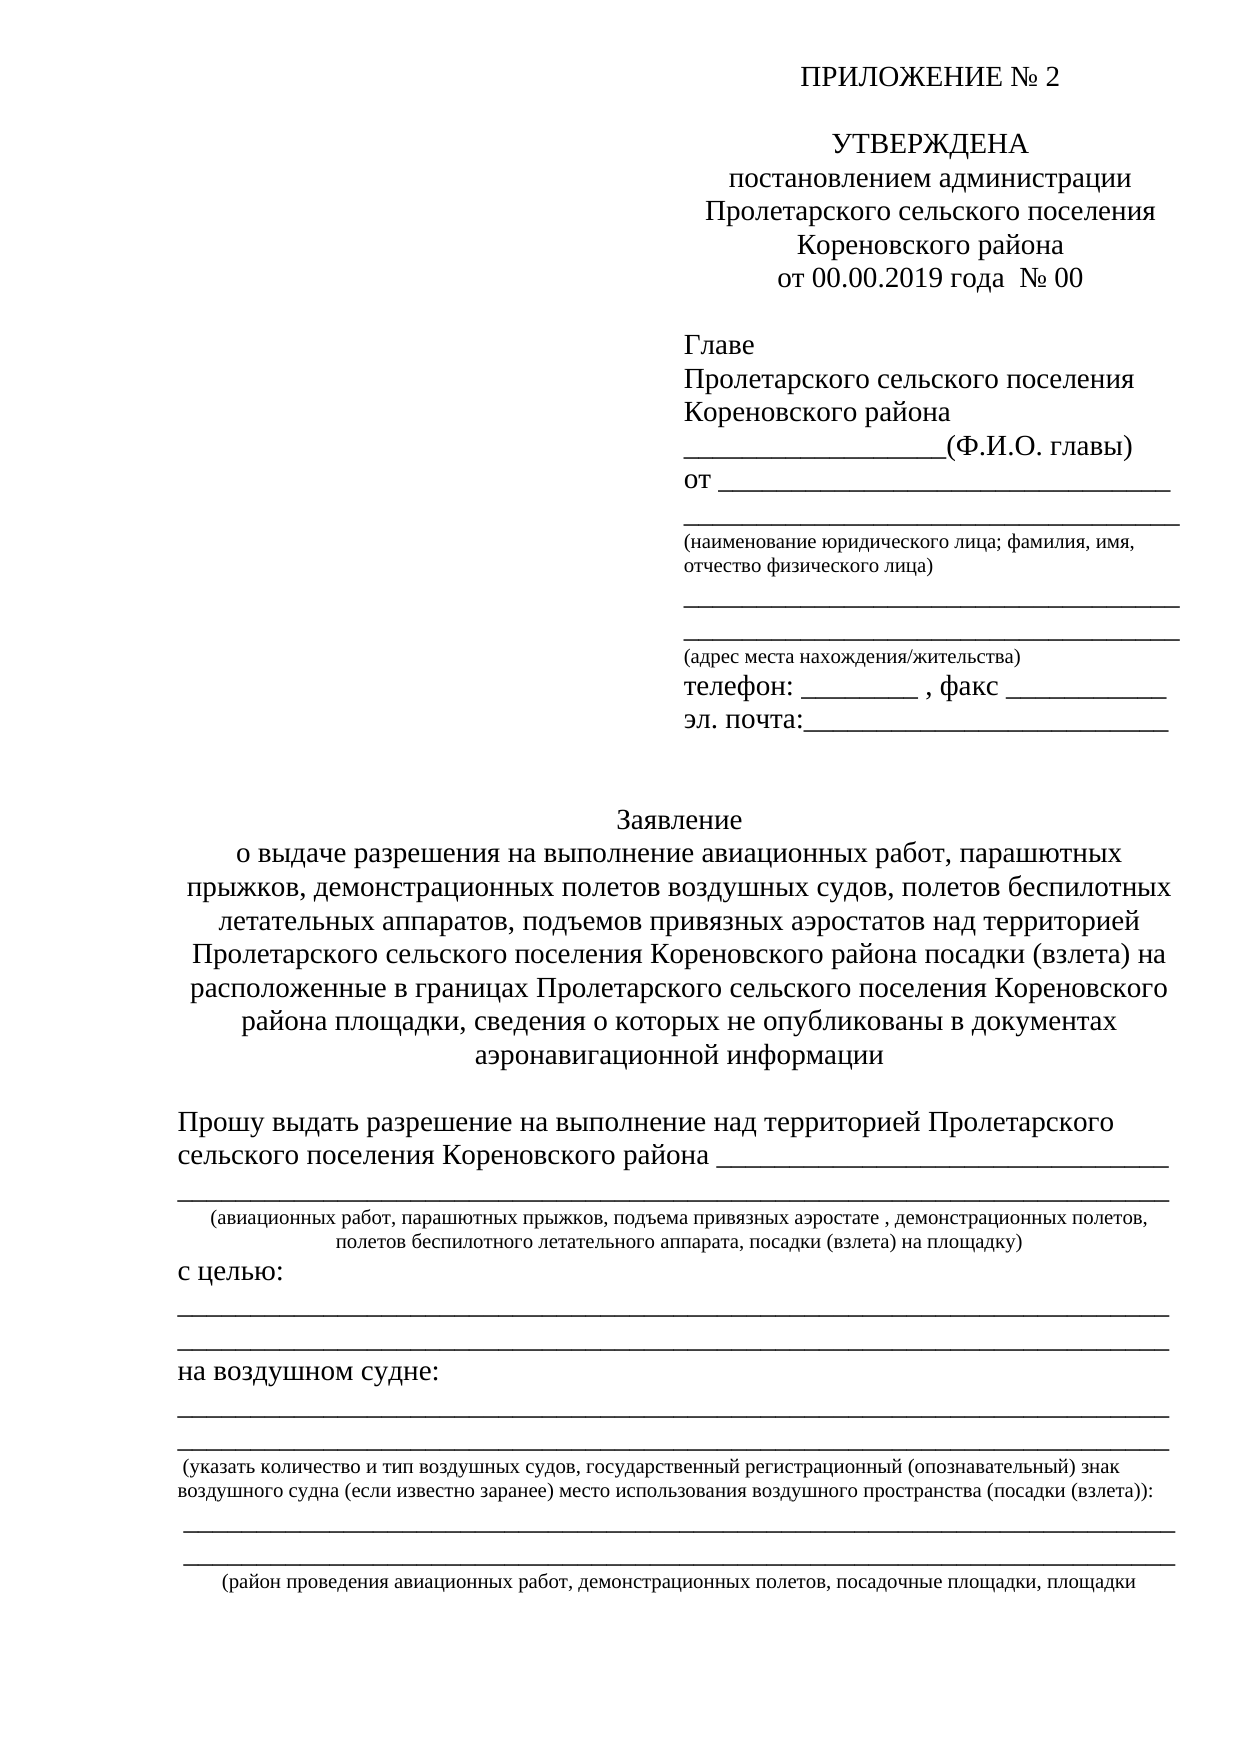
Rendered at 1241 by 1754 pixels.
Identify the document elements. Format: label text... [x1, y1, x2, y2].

text Пролетарского сельского поселения [683, 361, 1181, 394]
text Пролетарского сельского поселения [679, 193, 1181, 227]
text ________________________________________________________________________________________________________________________________________ [177, 1387, 1181, 1454]
text УТВЕРЖДЕНА [679, 126, 1181, 160]
text Заявление [177, 802, 1181, 836]
text __________________________________ [683, 495, 1181, 529]
text __________________________________ [683, 610, 1181, 644]
text ПРИЛОЖЕНИЕ № 2 [679, 59, 1181, 93]
text от 00.00.2019 года № 00 [679, 260, 1181, 294]
text с целью: [177, 1253, 1181, 1286]
text (наименование юридического лица; фамилия, имя, отчество физического лица) [683, 529, 1181, 577]
text Прошу выдать разрешение на выполнение над территорией Пролетарского сельского поселения Кореновского района _______________________________ [177, 1104, 1181, 1171]
text о выдаче разрешения на выполнение авиационных работ, парашютных прыжков, демонстрационных полетов воздушных судов, полетов беспилотных летательных аппаратов, подъемов привязных аэростатов над территорией Пролетарского сельского поселения Кореновского района посадки (взлета) на расположенные в границах Пролетарского сельского поселения Кореновского района площадки, сведения о которых не опубликованы в документах аэронавигационной информации [177, 836, 1181, 1070]
text эл. почта:_________________________ [683, 701, 1181, 735]
text (указать количество и тип воздушных судов, государственный регистрационный (опознавательный) знак воздушного судна (если известно заранее) место использования воздушного пространства (посадки (взлета)): [177, 1454, 1181, 1502]
text __________________________________ [683, 577, 1181, 610]
text постановлением администрации [679, 160, 1181, 193]
text __________________(Ф.И.О. главы) [683, 428, 1181, 462]
text ________________________________________________________________________________________________________________________________________ [177, 1286, 1181, 1353]
text на воздушном судне: [177, 1353, 1181, 1387]
text (авиационных работ, парашютных прыжков, подъема привязных аэростате , демонстрационных полетов, полетов беспилотного летательного аппарата, посадки (взлета) на площадку) [177, 1204, 1181, 1253]
text (адрес места нахождения/жительства) [683, 644, 1181, 668]
text от _______________________________ [683, 462, 1181, 495]
text Главе [683, 327, 1181, 361]
text Кореновского района [683, 394, 1181, 428]
text ____________________________________________________________________ [177, 1171, 1181, 1204]
text телефон: ________ , факс ___________ [683, 668, 1181, 701]
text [177, 1502, 1181, 1593]
text Кореновского района [679, 227, 1181, 260]
